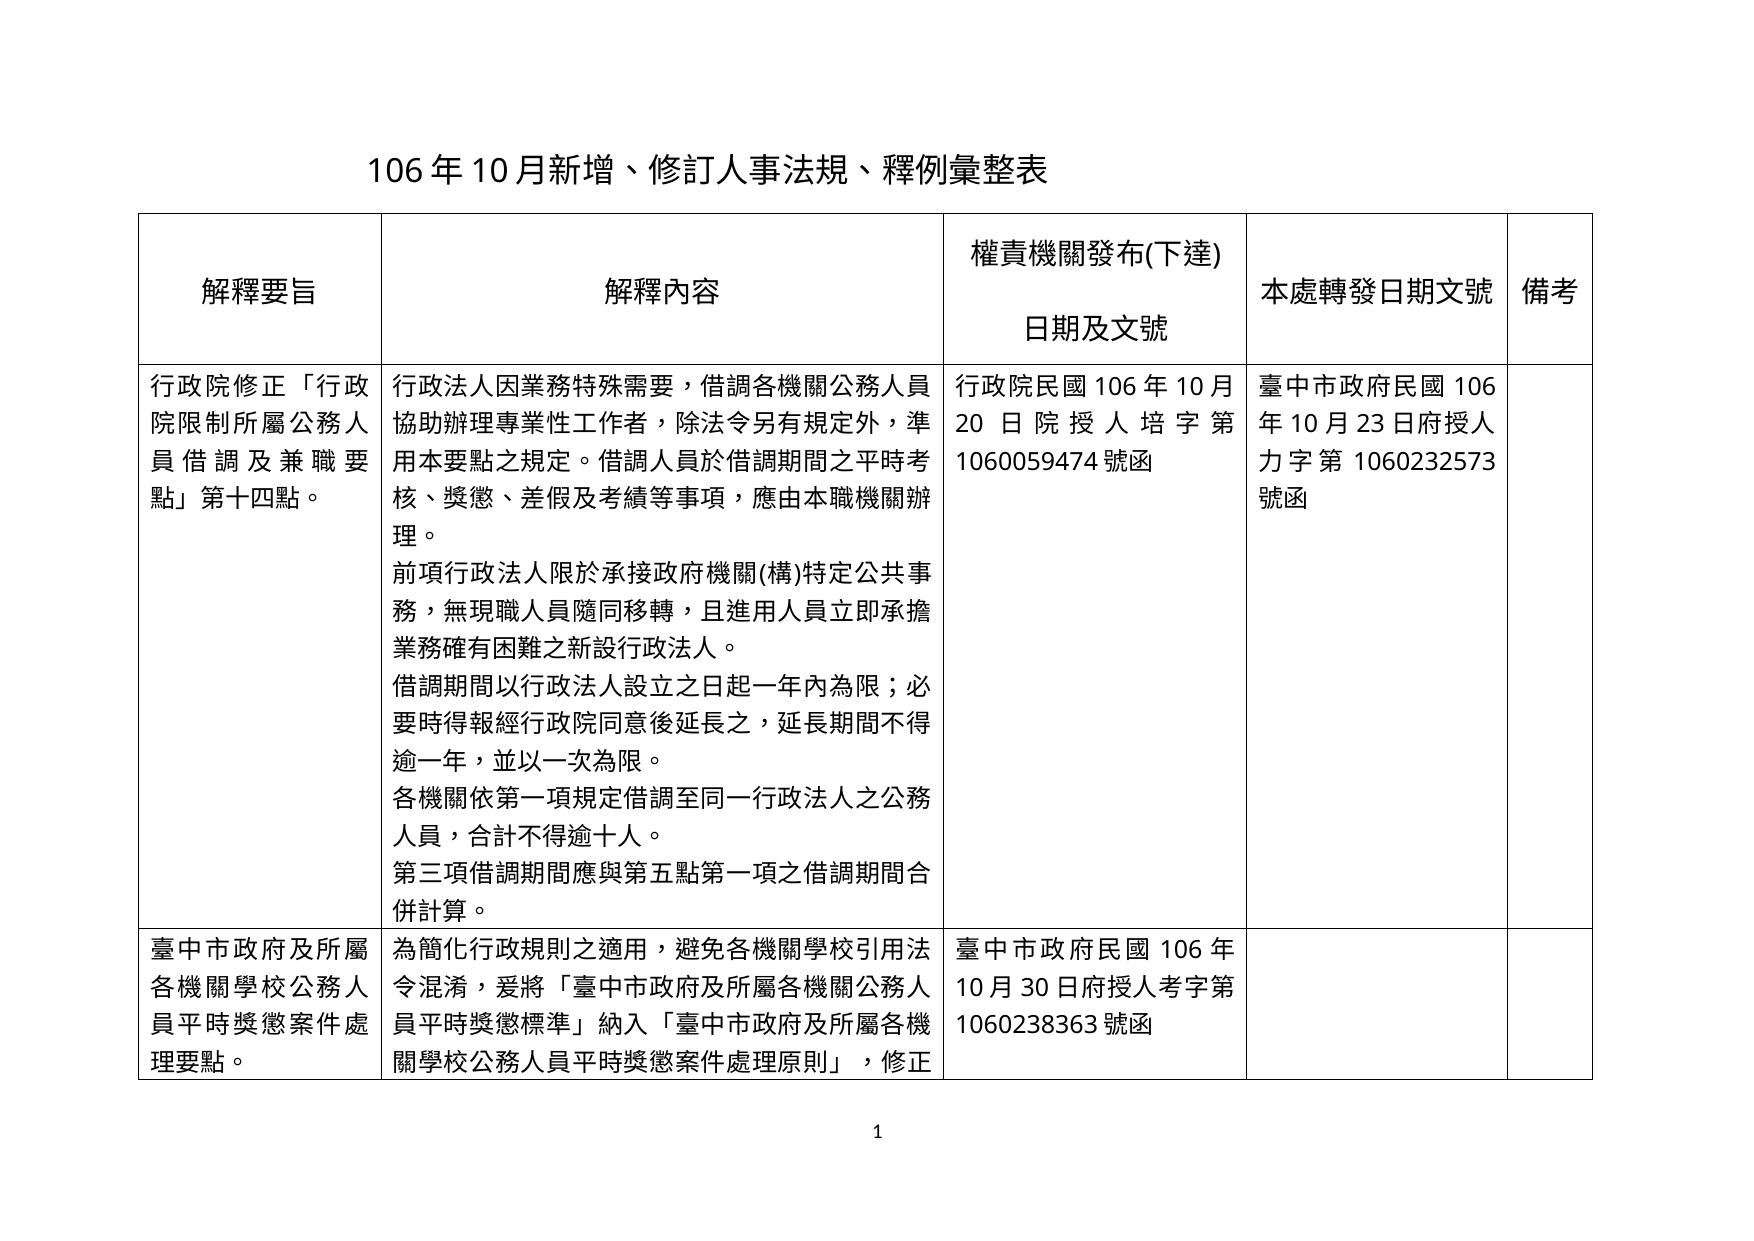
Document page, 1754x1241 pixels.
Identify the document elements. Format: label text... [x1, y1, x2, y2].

table_cell [1247, 929, 1507, 1079]
table_header 權責機關發布(下達) 日期及文號 [944, 214, 1246, 364]
table_cell 臺中市政府及所屬各機關學校公務人員平時獎懲案件處理要點。 [139, 929, 381, 1079]
table_header 解釋內容 [382, 214, 943, 364]
table_cell 行政院修正「行政院限制所屬公務人員借調及兼職要點」第十四點。 [139, 365, 381, 928]
table_cell [1508, 365, 1592, 928]
table_header 備考 [1508, 214, 1592, 364]
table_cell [382, 929, 943, 1079]
text 106年10月新增、修訂人事法規、釋例彙整表 [150, 131, 1604, 206]
table_cell 臺中市政府民國106年10月30日府授人考字第1060238363號函 [944, 929, 1246, 1079]
table_header 解釋要旨 [139, 214, 381, 364]
table_cell [1508, 929, 1592, 1079]
table_cell 臺中市政府民國106年10月23日府授人力字第1060232573號函 [1247, 365, 1507, 928]
table_cell 行政法人因業務特殊需要，借調各機關公務人員協助辦理專業性工作者，除法令另有規定外，準用本要點之規定。借調人員於借調期間之平時考核、獎懲、差假及考績等事項，應由本職機關辦理。 前項行政法人限於承接政府機關(構)特定公共事務，無現職人員隨同移轉，且進用人員立即承擔業務確有困難之新設行政法人。 借調期間以行政法人設立之日起一年內為限；必要時得報經行政院同意後延長之，延長期間不得逾一年，並以一次為限。 各機關依第一項規定借調至同一行政法人之公務人員，合計不得逾十人。 第三項借調期間應與第五點第一項之借調期間合併計算。 [382, 365, 943, 928]
table_header 本處轉發日期文號 [1247, 214, 1507, 364]
table_cell 行政院民國106年10月20日院授人培字第1060059474號函 [944, 365, 1246, 928]
